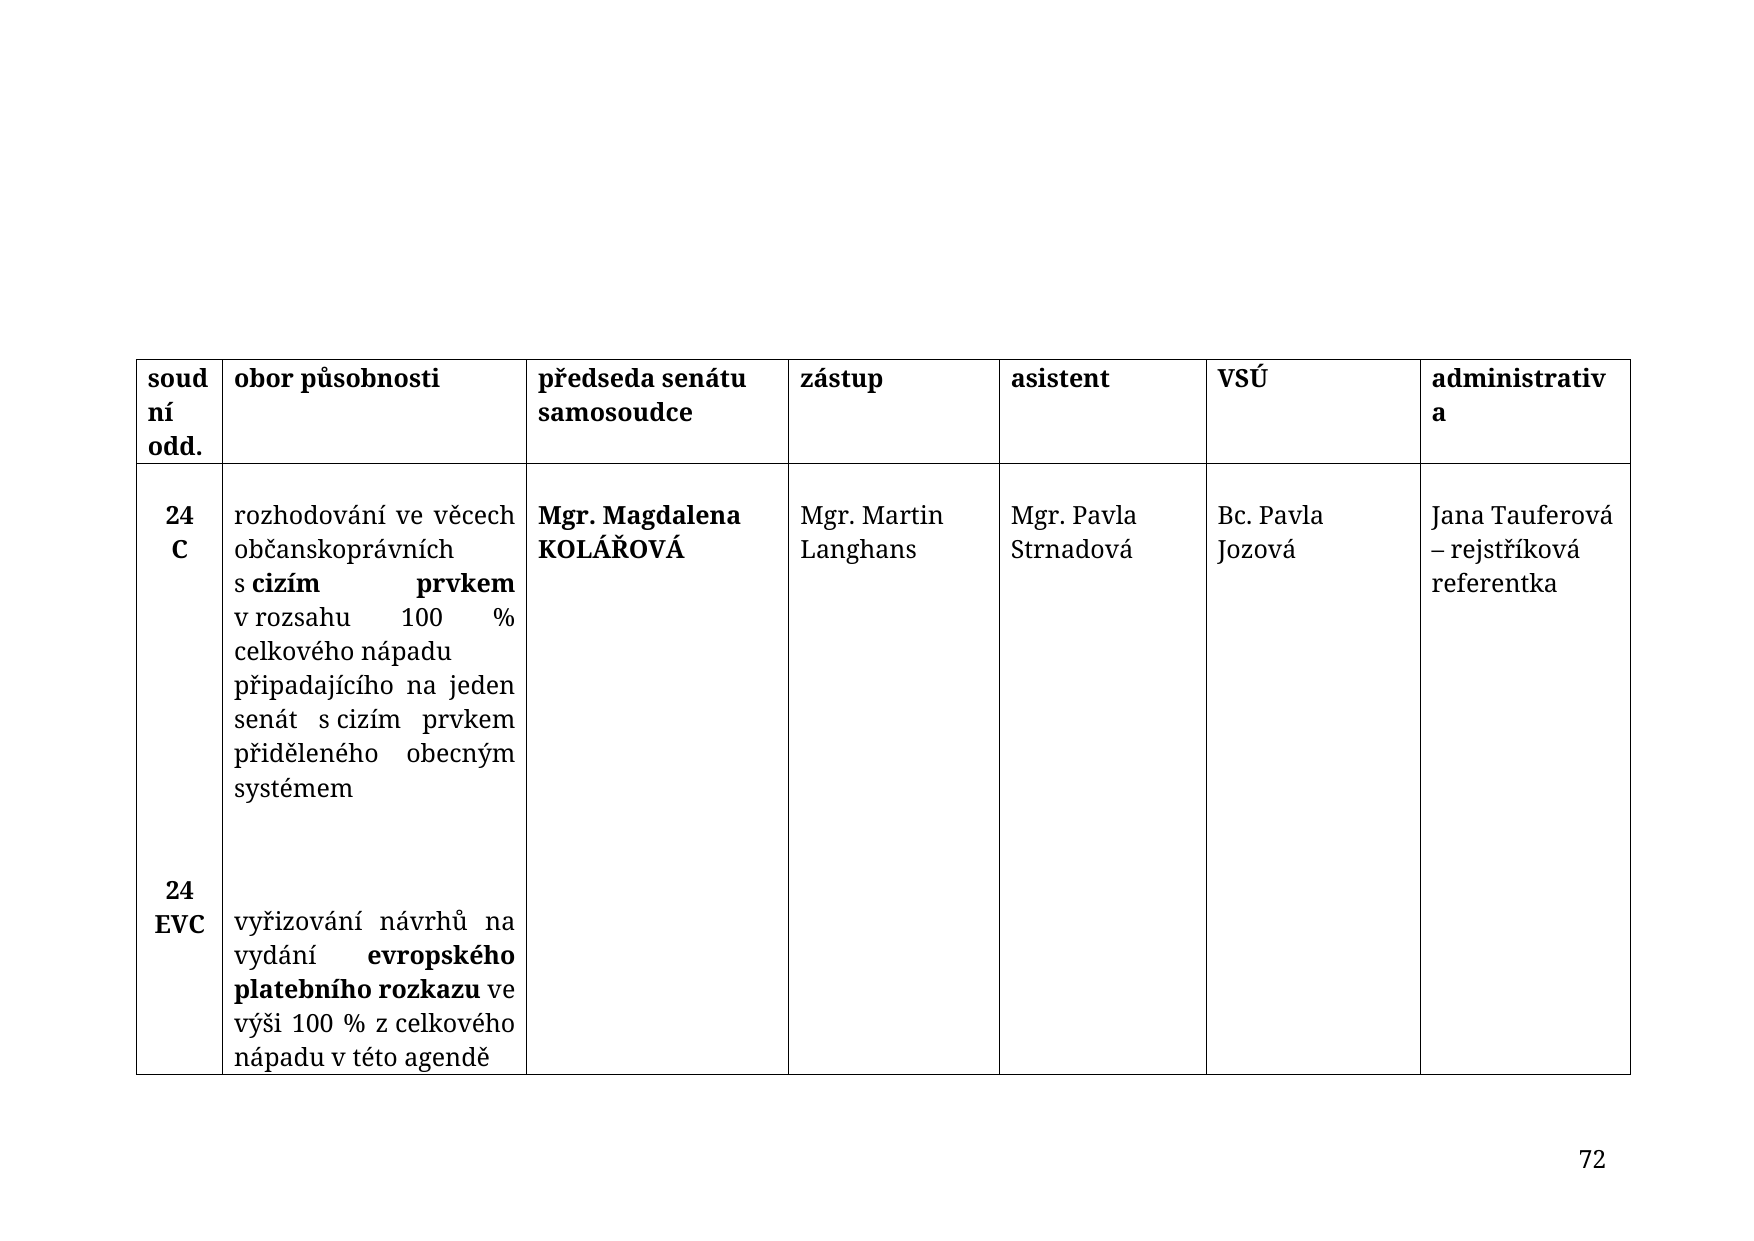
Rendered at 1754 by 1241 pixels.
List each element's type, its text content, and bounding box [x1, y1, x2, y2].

table_cell 24 C 24 EVC [137, 464, 222, 1074]
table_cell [1421, 464, 1630, 1074]
table_header VSÚ [1207, 360, 1420, 463]
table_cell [223, 464, 526, 1074]
table_header asistent [1000, 360, 1206, 463]
table_header zástup [789, 360, 999, 463]
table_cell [527, 464, 788, 1074]
table_header předseda senátu samosoudce [527, 360, 788, 463]
table_header soudní odd. [137, 360, 222, 463]
table_header administrativa [1421, 360, 1630, 463]
table_header obor působnosti [223, 360, 526, 463]
table_cell Bc. Pavla Jozová [1207, 464, 1420, 1074]
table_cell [1000, 464, 1206, 1074]
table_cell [789, 464, 999, 1074]
